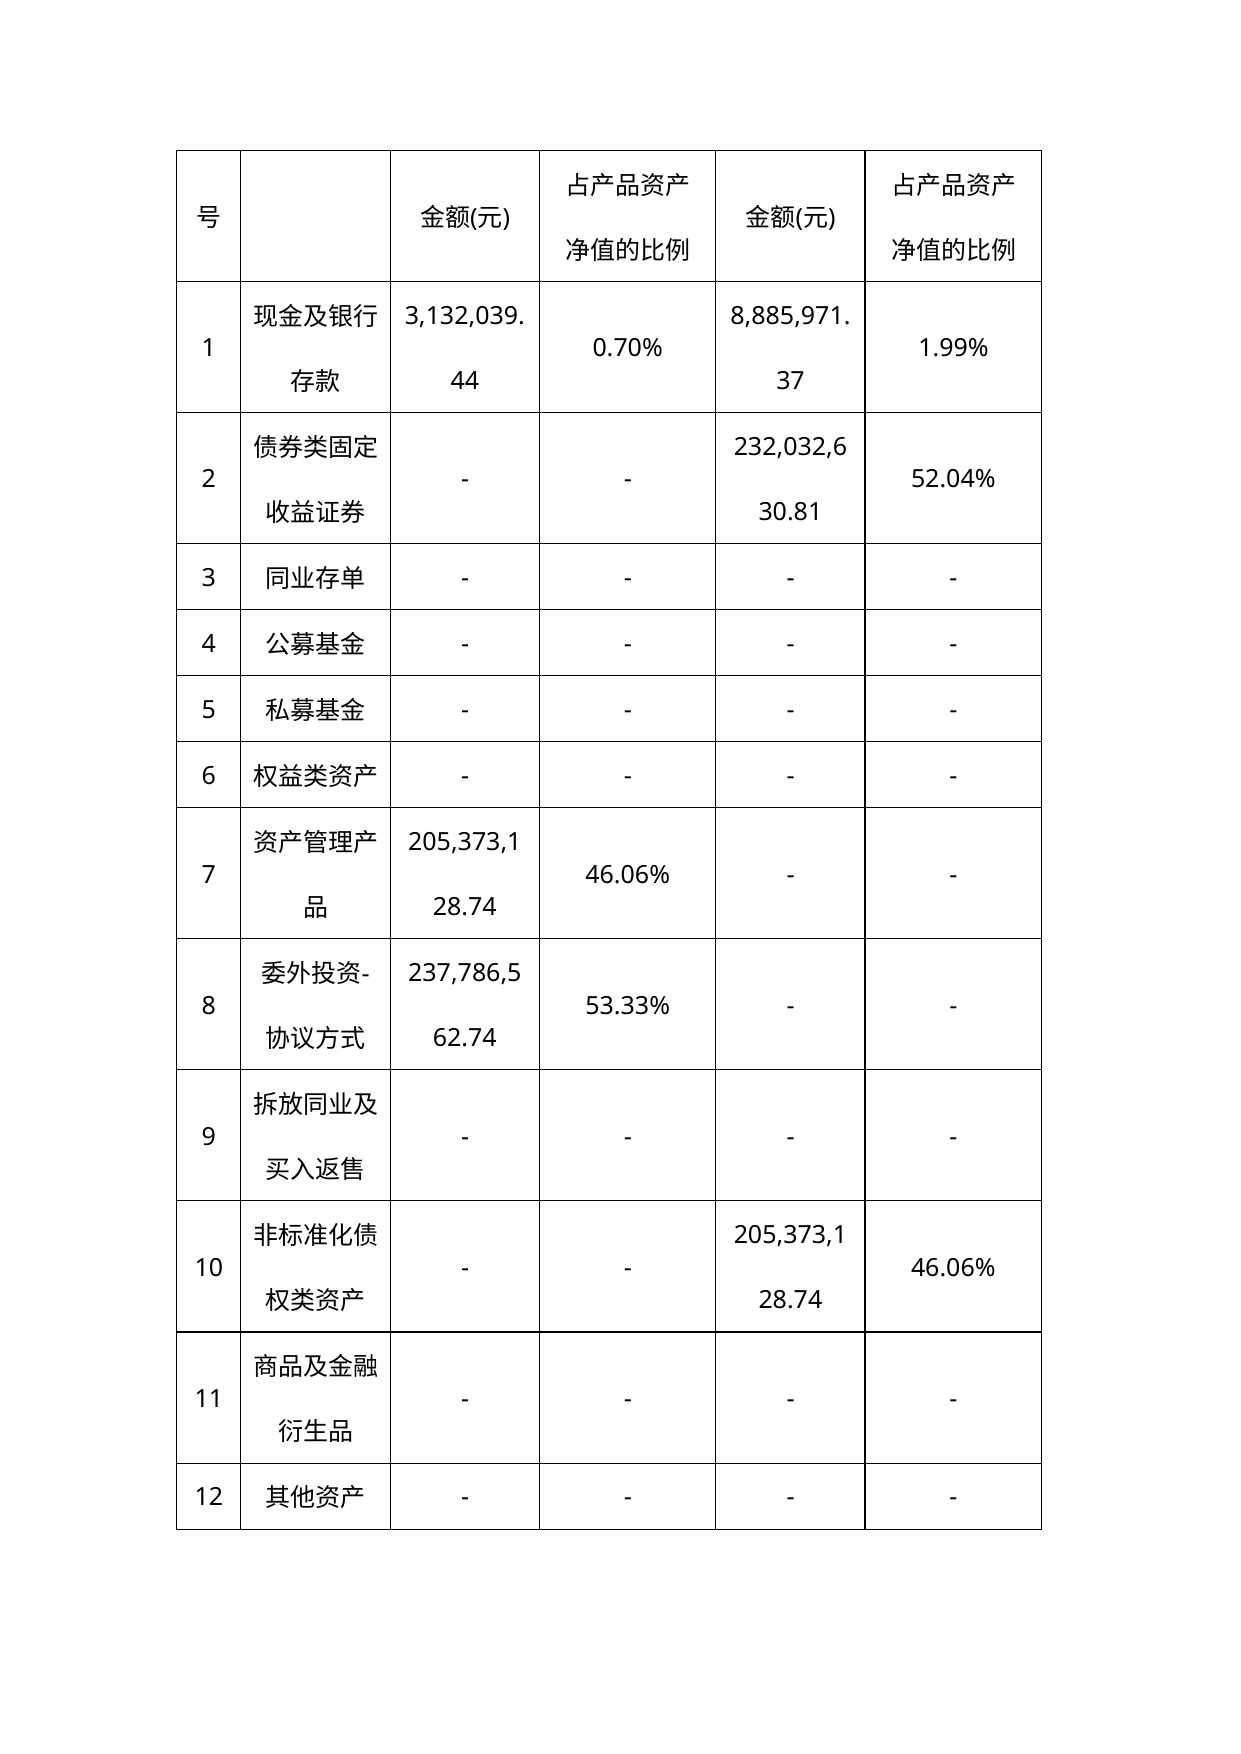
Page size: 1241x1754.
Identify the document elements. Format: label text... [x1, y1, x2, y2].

table_cell 私募基金 [241, 676, 390, 741]
table_cell - [866, 1333, 1041, 1462]
table_cell 46.06% [866, 1201, 1041, 1331]
table_cell - [866, 1070, 1041, 1200]
table_cell - [866, 742, 1041, 807]
table_cell 11 [177, 1333, 240, 1462]
table_cell - [716, 676, 864, 741]
table_cell 公募基金 [241, 610, 390, 675]
table_cell 205,373,128.74 [391, 808, 539, 938]
table_cell 6 [177, 742, 240, 807]
table_cell - [391, 1333, 539, 1462]
table_cell 0.70% [540, 282, 715, 412]
table_cell 46.06% [540, 808, 715, 938]
table_cell 53.33% [540, 939, 715, 1069]
table_cell 其他资产 [241, 1464, 390, 1528]
table_cell - [391, 610, 539, 675]
table_cell 5 [177, 676, 240, 741]
table_cell 1 [177, 282, 240, 412]
table_cell 9 [177, 1070, 240, 1200]
table_cell - [540, 544, 715, 609]
table_cell 7 [177, 808, 240, 938]
table_cell 金额(元) [391, 151, 539, 281]
table_cell 52.04% [866, 413, 1041, 543]
table_cell 非标准化债权类资产 [241, 1201, 390, 1331]
table_cell - [540, 413, 715, 543]
table_cell 205,373,128.74 [716, 1201, 864, 1331]
table_cell - [716, 1333, 864, 1462]
table_cell 1.99% [866, 282, 1041, 412]
table_cell 金额(元) [716, 151, 864, 281]
table_cell - [540, 1333, 715, 1462]
table_cell 权益类资产 [241, 742, 390, 807]
table_cell 拆放同业及买入返售 [241, 1070, 390, 1200]
table_cell 3,132,039.44 [391, 282, 539, 412]
table_cell - [866, 610, 1041, 675]
table_cell - [866, 808, 1041, 938]
table_cell - [540, 1464, 715, 1528]
table_cell 8,885,971.37 [716, 282, 864, 412]
table_cell 现金及银行存款 [241, 282, 390, 412]
table_cell 237,786,562.74 [391, 939, 539, 1069]
table_cell 10 [177, 1201, 240, 1331]
table_cell - [716, 610, 864, 675]
table_cell 委外投资-协议方式 [241, 939, 390, 1069]
table_cell 资产管理产品 [241, 808, 390, 938]
table_cell 4 [177, 610, 240, 675]
table_cell 同业存单 [241, 544, 390, 609]
table_cell - [391, 413, 539, 543]
table_cell - [391, 742, 539, 807]
table_cell 12 [177, 1464, 240, 1528]
table_cell - [866, 676, 1041, 741]
table_cell - [716, 808, 864, 938]
table_cell - [391, 544, 539, 609]
table_cell - [866, 544, 1041, 609]
table_cell - [540, 676, 715, 741]
table_cell - [540, 742, 715, 807]
table_cell - [391, 676, 539, 741]
table_cell - [716, 742, 864, 807]
table_cell - [866, 939, 1041, 1069]
table_cell - [716, 939, 864, 1069]
table_cell - [540, 1201, 715, 1331]
table_cell 232,032,630.81 [716, 413, 864, 543]
table_header 项目 [241, 151, 390, 281]
table_cell - [716, 544, 864, 609]
table_cell - [540, 1070, 715, 1200]
table_cell - [716, 1070, 864, 1200]
table_cell 占产品资产 净值的比例 [866, 151, 1041, 281]
table_cell - [866, 1464, 1041, 1528]
table_cell 2 [177, 413, 240, 543]
table_cell 3 [177, 544, 240, 609]
table_cell 债券类固定收益证券 [241, 413, 390, 543]
table_cell 占产品资产 净值的比例 [540, 151, 715, 281]
table_cell - [391, 1201, 539, 1331]
table_header 序号 [177, 151, 240, 281]
table_cell 8 [177, 939, 240, 1069]
table_cell - [391, 1070, 539, 1200]
table_cell - [540, 610, 715, 675]
table_cell - [391, 1464, 539, 1528]
table_cell - [716, 1464, 864, 1528]
table_cell 商品及金融衍生品 [241, 1333, 390, 1462]
